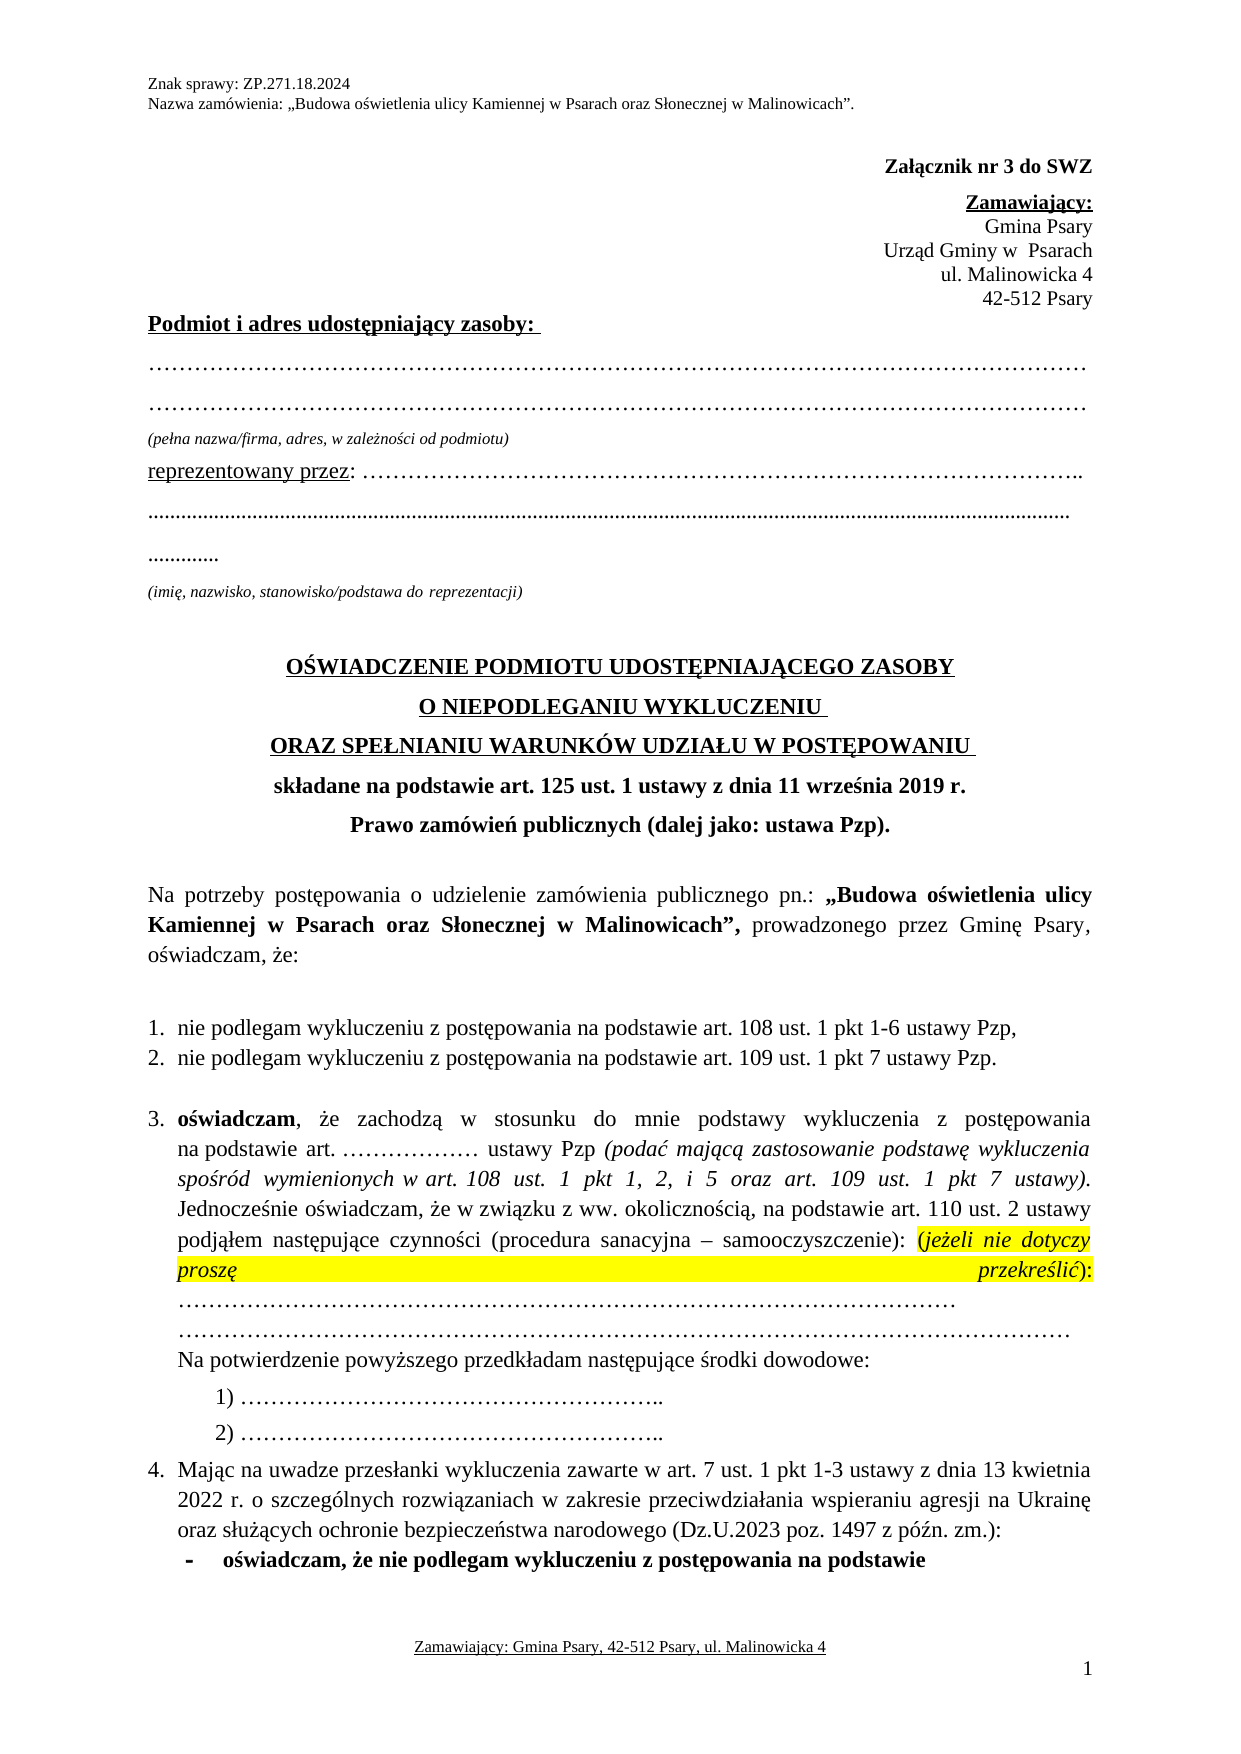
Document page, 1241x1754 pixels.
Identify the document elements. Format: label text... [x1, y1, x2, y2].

list oświadczam, że nie podlegam wykluczeniu z postępowania na podstawie [185, 1546, 1090, 1573]
text Gmina Psary [153, 214, 1093, 238]
text składane na podstawie art. 125 ust. 1 ustawy z dnia 11 września 2019 r. [148, 772, 1093, 798]
list nie podlegam wykluczeniu z postępowania na podstawie art. 109 ust. 1 pkt 7 ustawy Pzp. [148, 1044, 1093, 1071]
text Zamawiający: [148, 190, 1093, 214]
text ul. Malinowicka 4 [153, 262, 1093, 286]
text ORAZ SPEŁNIANIU WARUNKÓW UDZIAŁU W POSTĘPOWANIU [148, 732, 1093, 758]
text Urząd Gminy w Psarach [153, 238, 1093, 262]
text (imię, nazwisko, stanowisko/podstawa do reprezentacji) [148, 582, 1093, 601]
text Prawo zamówień publicznych (dalej jako: ustawa Pzp). [148, 811, 1093, 837]
text O NIEPODLEGANIU WYKLUCZENIU [148, 693, 1093, 719]
list oświadczam, że zachodzą w stosunku do mnie podstawy wykluczenia z postępowania na podstawie art. ……………… ustawy Pzp (podać mającą zastosowanie podstawę wykluczenia spośród wymienionych w art. 108 ust. 1 pkt 1, 2, i 5 oraz art. 109 ust. 1 pkt 7 ustawy). Jednocześnie oświadczam, że w związku z ww. okolicznością, na podstawie art. 110 ust. 2 ustawy podjąłem następujące czynności (procedura sanacyjna – samooczyszczenie): (jeżeli nie dotyczy proszę przekreślić):………………………………………………………………………………………… ……………………………………………………………………………………………………… [148, 1105, 1093, 1343]
list Mając na uwadze przesłanki wykluczenia zawarte w art. 7 ust. 1 pkt 1-3 ustawy z dnia 13 kwietnia 2022 r. o szczególnych rozwiązaniach w zakresie przeciwdziałania wspieraniu agresji na Ukrainę oraz służących ochronie bezpieczeństwa narodowego (Dz.U.2023 poz. 1497 z późn. zm.): [148, 1456, 1093, 1543]
text ………………………………………………………………………………………………………………………………………………………………. [148, 497, 1078, 568]
text Załącznik nr 3 do SWZ [148, 154, 1093, 178]
text reprezentowany przez: ………………………………………………………………………………….. [148, 457, 1093, 483]
text Na potrzeby postępowania o udzielenie zamówienia publicznego pn.: „Budowa oświetlenia ulicy Kamiennej w Psarach oraz Słonecznej w Malinowicach”, prowadzonego przez Gminę Psary, oświadczam, że: [148, 881, 1093, 968]
text Na potwierdzenie powyższego przedkładam następujące środki dowodowe: [148, 1346, 1090, 1373]
text OŚWIADCZENIE PODMIOTU UDOSTĘPNIAJĄCEGO ZASOBY [148, 653, 1093, 679]
text 1) ……………………………………………….. [148, 1383, 1090, 1409]
text 2) ……………………………………………….. [148, 1419, 1090, 1446]
list nie podlegam wykluczeniu z postępowania na podstawie art. 108 ust. 1 pkt 1-6 ustawy Pzp, [148, 1014, 1093, 1041]
text Podmiot i adres udostępniający zasoby: ………………………………………………………………………………………………………………………………………………………………………………………………………………………… [148, 310, 1093, 415]
text 42-512 Psary [153, 286, 1093, 310]
text (pełna nazwa/firma, adres, w zależności od podmiotu) [148, 428, 1078, 448]
